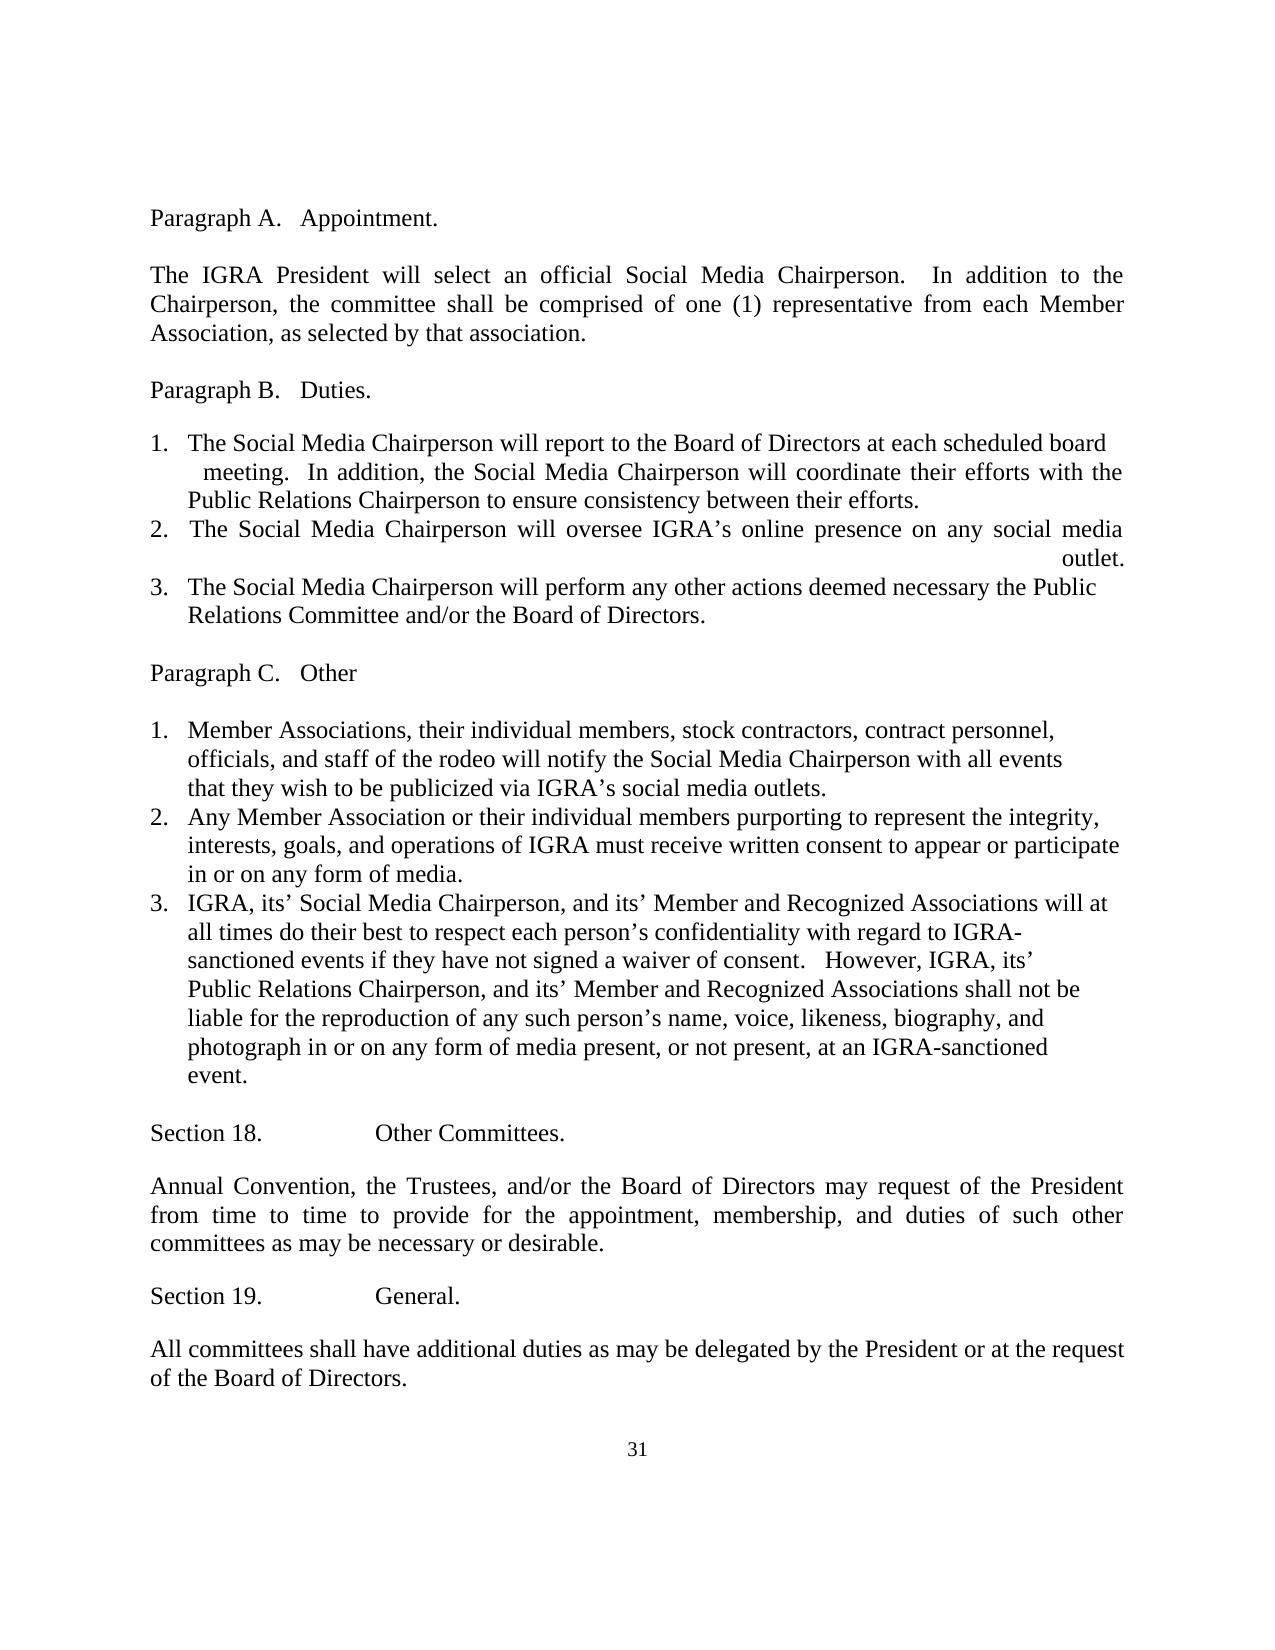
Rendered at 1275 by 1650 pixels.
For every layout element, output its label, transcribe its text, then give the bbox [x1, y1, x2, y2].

text Paragraph B. Duties. [150, 375, 1125, 404]
text Paragraph A. Appointment. [150, 203, 1125, 232]
text event. [150, 1061, 1125, 1089]
text photograph in or on any form of media present, or not present, at an IGRA-sanctioned [150, 1032, 1125, 1061]
text Relations Committee and/or the Board of Directors. [150, 601, 1125, 629]
text in or on any form of media. 3. IGRA, its’ Social Media Chairperson, and its’ Member and Recognized Associations will at all times do their best to respect each person’s confidentiality with regard to IGRA- [150, 859, 1125, 946]
text that they wish to be publicized via IGRA’s social media outlets. 2. Any Member Association or their individual members purporting to represent the integrity, [150, 773, 1125, 831]
text sanctioned events if they have not signed a waiver of consent. However, IGRA, its’ [150, 946, 1125, 974]
text All committees shall have additional duties as may be delegated by the President or at the request of the Board of Directors. [150, 1334, 1125, 1392]
text Public Relations Chairperson, and its’ Member and Recognized Associations shall not be [150, 974, 1125, 1003]
text Annual Convention, the Trustees, and/or the Board of Directors may request of the President from time to time to provide for the appointment, membership, and duties of such other committees as may be necessary or desirable. [150, 1171, 1125, 1257]
text 1. Member Associations, their individual members, stock contractors, contract personnel, [150, 716, 1125, 744]
text officials, and staff of the rodeo will notify the Social Media Chairperson with all events [150, 744, 1125, 773]
text interests, goals, and operations of IGRA must receive written consent to appear or participate [150, 831, 1125, 859]
text The IGRA President will select an official Social Media Chairperson. In addition to the Chairperson, the committee shall be comprised of one (1) representative from each Member Association, as selected by that association. [150, 260, 1125, 347]
text 1. The Social Media Chairperson will report to the Board of Directors at each scheduled board [150, 428, 1125, 457]
text Section 19. General. [150, 1281, 1125, 1310]
text liable for the reproduction of any such person’s name, voice, likeness, biography, and [150, 1003, 1125, 1032]
text meeting. In addition, the Social Media Chairperson will coordinate their efforts with the Public Relations Chairperson to ensure consistency between their efforts. [150, 457, 1125, 514]
text Paragraph C. Other [150, 658, 1125, 687]
text 2. The Social Media Chairperson will oversee IGRA’s online presence on any social media outlet. 3. The Social Media Chairperson will perform any other actions deemed necessary the Public [150, 514, 1125, 601]
text Section 18. Other Committees. [150, 1118, 1125, 1147]
